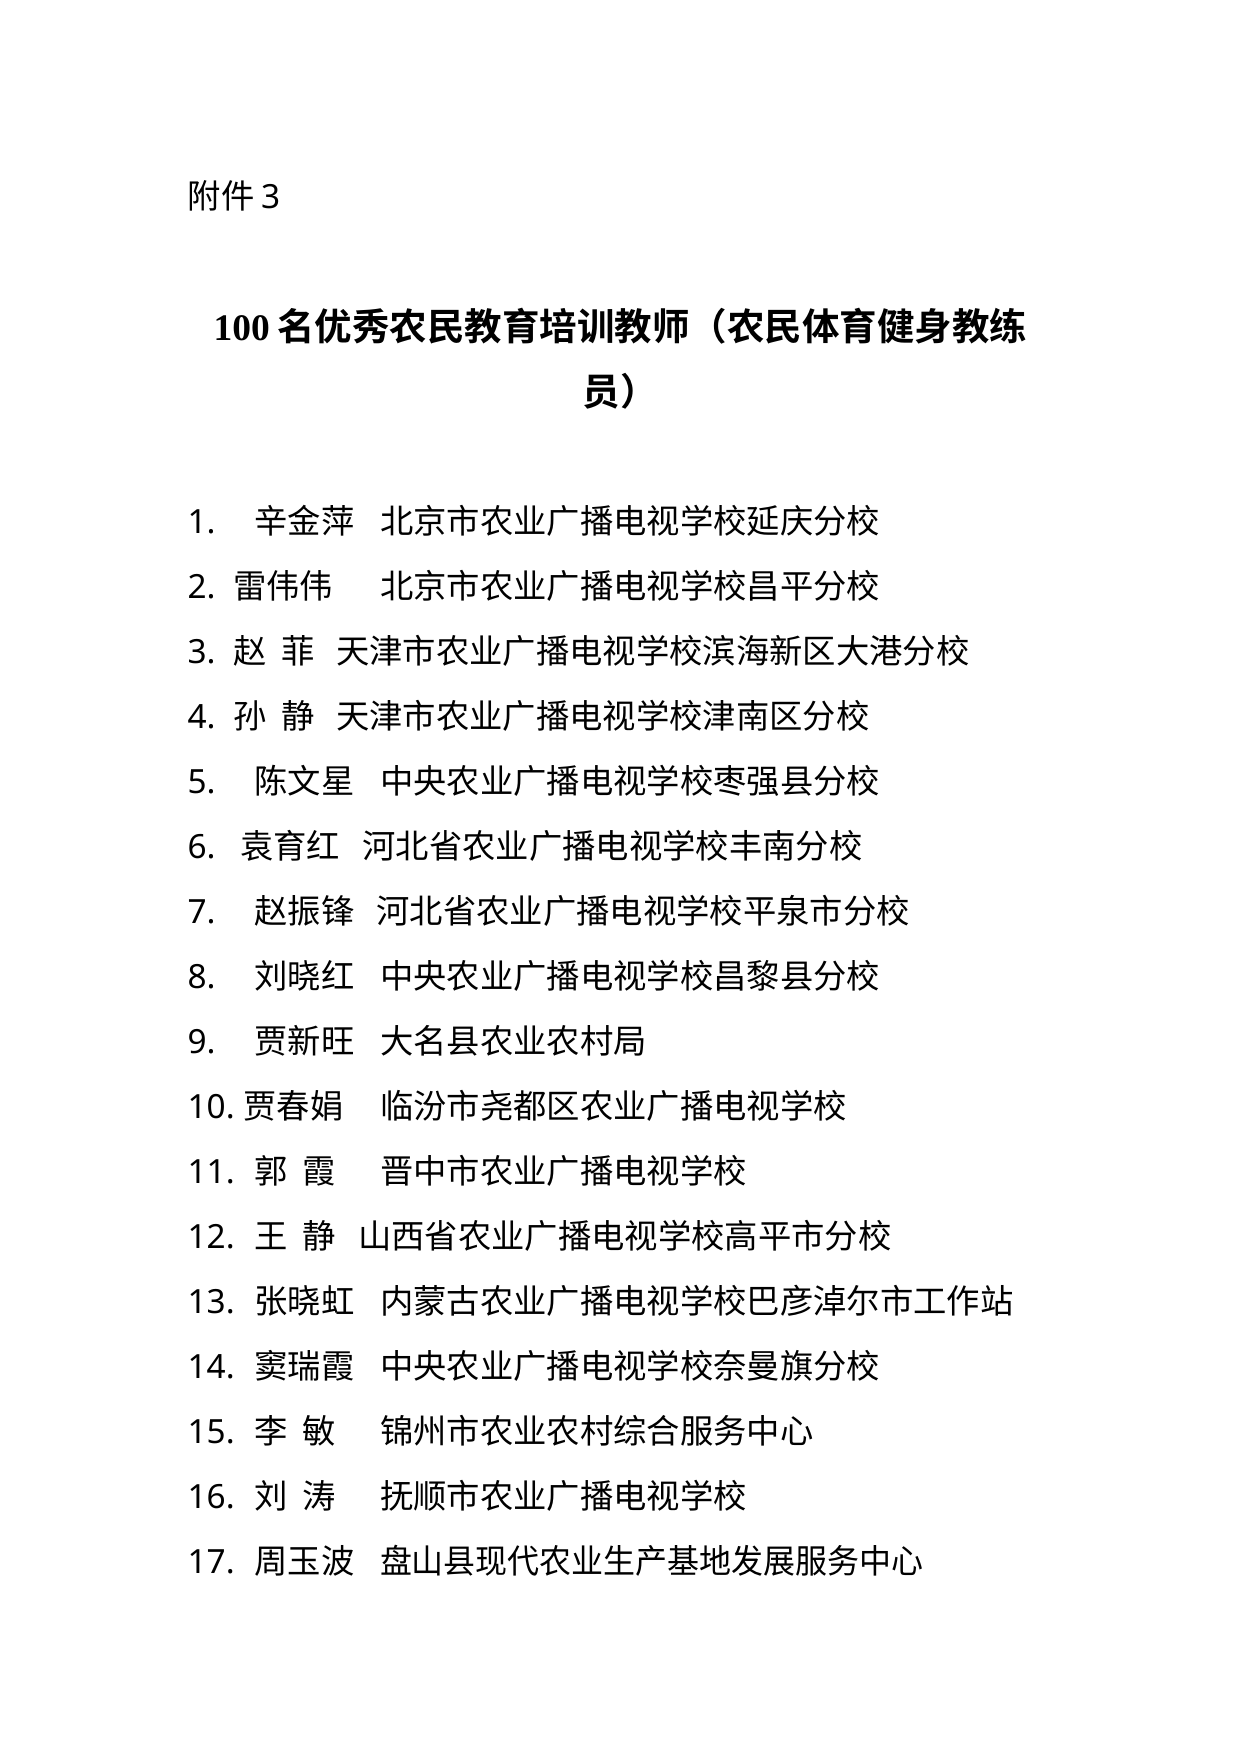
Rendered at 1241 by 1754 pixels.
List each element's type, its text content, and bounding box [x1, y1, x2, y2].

text 8. 刘晓红 中央农业广播电视学校昌黎县分校 [187, 942, 1053, 1007]
text 3. 赵 菲 天津市农业广播电视学校滨海新区大港分校 [187, 617, 1053, 682]
text 12. 王 静 山西省农业广播电视学校高平市分校 [187, 1202, 1053, 1267]
text 7. 赵振锋 河北省农业广播电视学校平泉市分校 [187, 877, 1053, 942]
text 13. 张晓虹 内蒙古农业广播电视学校巴彦淖尔市工作站 [187, 1267, 1053, 1332]
text 4. 孙 静 天津市农业广播电视学校津南区分校 [187, 682, 1053, 747]
text 10. 贾春娟 临汾市尧都区农业广播电视学校 [187, 1072, 1053, 1137]
text 14. 窦瑞霞 中央农业广播电视学校奈曼旗分校 [187, 1332, 1053, 1397]
text 15. 李 敏 锦州市农业农村综合服务中心 [187, 1397, 1053, 1462]
text 2. 雷伟伟 北京市农业广播电视学校昌平分校 [187, 552, 1053, 617]
text 1. 辛金萍 北京市农业广播电视学校延庆分校 [187, 487, 1053, 552]
text 6. 袁育红 河北省农业广播电视学校丰南分校 [187, 812, 1053, 877]
text 17. 周玉波 盘山县现代农业生产基地发展服务中心 [187, 1527, 1053, 1592]
text 9. 贾新旺 大名县农业农村局 [187, 1007, 1053, 1072]
text 5. 陈文星 中央农业广播电视学校枣强县分校 [187, 747, 1053, 812]
text 16. 刘 涛 抚顺市农业广播电视学校 [187, 1462, 1053, 1527]
text 11. 郭 霞 晋中市农业广播电视学校 [187, 1137, 1053, 1202]
text 附件3 [187, 162, 1053, 227]
text 100名优秀农民教育培训教师（农民体育健身教练员） [187, 292, 1053, 422]
